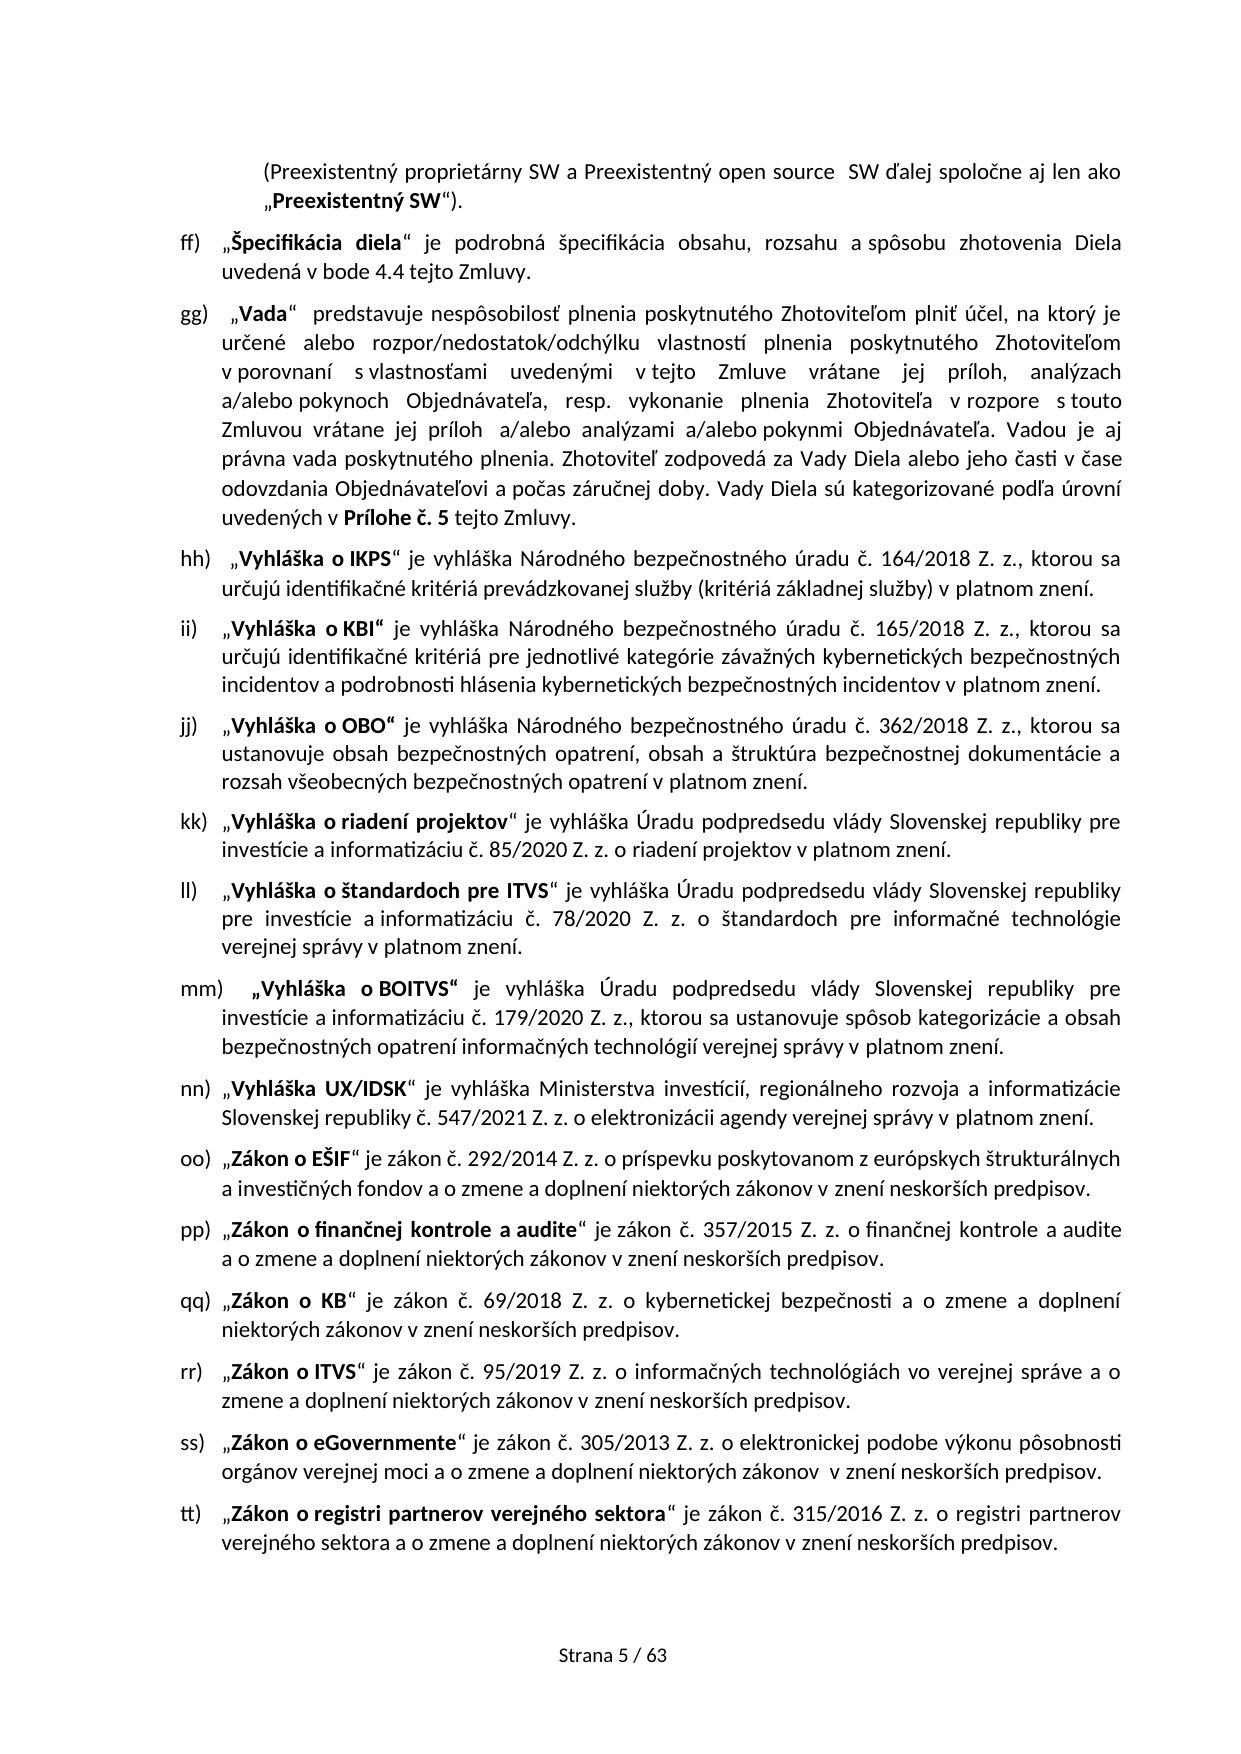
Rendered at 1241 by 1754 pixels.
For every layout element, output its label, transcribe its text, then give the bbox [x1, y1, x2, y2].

list „Vyhláška o BOITVS“ je vyhláška Úradu podpredsedu vlády Slovenskej republiky pre investície a informatizáciu č. 179/2020 Z. z., ktorou sa ustanovuje spôsob kategorizácie a obsah bezpečnostných opatrení informačných technológií verejnej správy v platnom znení. [180, 972, 1122, 1060]
list „Zákon o EŠIF“ je zákon č. 292/2014 Z. z. o príspevku poskytovanom z európskych štrukturálnych a investičných fondov a o zmene a doplnení niektorých zákonov v znení neskorších predpisov. [180, 1143, 1122, 1202]
list „Zákon o ITVS“ je zákon č. 95/2019 Z. z. o informačných technológiách vo verejnej správe a o zmene a doplnení niektorých zákonov v znení neskorších predpisov. [180, 1356, 1122, 1414]
list „Vyhláška o KBI“ je vyhláška Národného bezpečnostného úradu č. 165/2018 Z. z., ktorou sa určujú identifikačné kritériá pre jednotlivé kategórie závažných kybernetických bezpečnostných incidentov a podrobnosti hlásenia kybernetických bezpečnostných incidentov v platnom znení. [180, 614, 1122, 698]
list (Preexistentný proprietárny SW a Preexistentný open source SW ďalej spoločne aj len ako „Preexistentný SW“). [263, 156, 1122, 214]
list „Vyhláška o OBO“ je vyhláška Národného bezpečnostného úradu č. 362/2018 Z. z., ktorou sa ustanovuje obsah bezpečnostných opatrení, obsah a štruktúra bezpečnostnej dokumentácie a rozsah všeobecných bezpečnostných opatrení v platnom znení. [180, 711, 1122, 795]
list „Vada“ predstavuje nespôsobilosť plnenia poskytnutého Zhotoviteľom plniť účel, na ktorý je určené alebo rozpor/nedostatok/odchýlku vlastností plnenia poskytnutého Zhotoviteľom v porovnaní s vlastnosťami uvedenými v tejto Zmluve vrátane jej príloh, analýzach a/alebo pokynoch Objednávateľa, resp. vykonanie plnenia Zhotoviteľa v rozpore s touto Zmluvou vrátane jej príloh a/alebo analýzami a/alebo pokynmi Objednávateľa. Vadou je aj právna vada poskytnutého plnenia. Zhotoviteľ zodpovedá za Vady Diela alebo jeho časti v čase odovzdania Objednávateľovi a počas záručnej doby. Vady Diela sú kategorizované podľa úrovní uvedených v Prílohe č. 5 tejto Zmluvy. [180, 298, 1122, 531]
list „Zákon o finančnej kontrole a audite“ je zákon č. 357/2015 Z. z. o finančnej kontrole a audite a o zmene a doplnení niektorých zákonov v znení neskorších predpisov. [180, 1214, 1122, 1272]
list „Vyhláška o IKPS“ je vyhláška Národného bezpečnostného úradu č. 164/2018 Z. z., ktorou sa určujú identifikačné kritériá prevádzkovanej služby (kritériá základnej služby) v platnom znení. [180, 543, 1122, 602]
list „Špecifikácia diela“ je podrobná špecifikácia obsahu, rozsahu a spôsobu zhotovenia Diela uvedená v bode 4.4 tejto Zmluvy. [180, 227, 1122, 285]
list „Zákon o eGovernmente“ je zákon č. 305/2013 Z. z. o elektronickej podobe výkonu pôsobnosti orgánov verejnej moci a o zmene a doplnení niektorých zákonov v znení neskorších predpisov. [180, 1427, 1122, 1485]
list „Vyhláška o riadení projektov“ je vyhláška Úradu podpredsedu vlády Slovenskej republiky pre investície a informatizáciu č. 85/2020 Z. z. o riadení projektov v platnom znení. [180, 807, 1122, 863]
list „Zákon o registri partnerov verejného sektora“ je zákon č. 315/2016 Z. z. o registri partnerov verejného sektora a o zmene a doplnení niektorých zákonov v znení neskorších predpisov. [180, 1497, 1122, 1556]
list „Zákon o KB“ je zákon č. 69/2018 Z. z. o kybernetickej bezpečnosti a o zmene a doplnení niektorých zákonov v znení neskorších predpisov. [180, 1285, 1122, 1343]
list „Vyhláška o štandardoch pre ITVS“ je vyhláška Úradu podpredsedu vlády Slovenskej republiky pre investície a informatizáciu č. 78/2020 Z. z. o štandardoch pre informačné technológie verejnej správy v platnom znení. [180, 876, 1122, 960]
list „Vyhláška UX/IDSK“ je vyhláška Ministerstva investícií, regionálneho rozvoja a informatizácie Slovenskej republiky č. 547/2021 Z. z. o elektronizácii agendy verejnej správy v platnom znení. [180, 1072, 1122, 1131]
